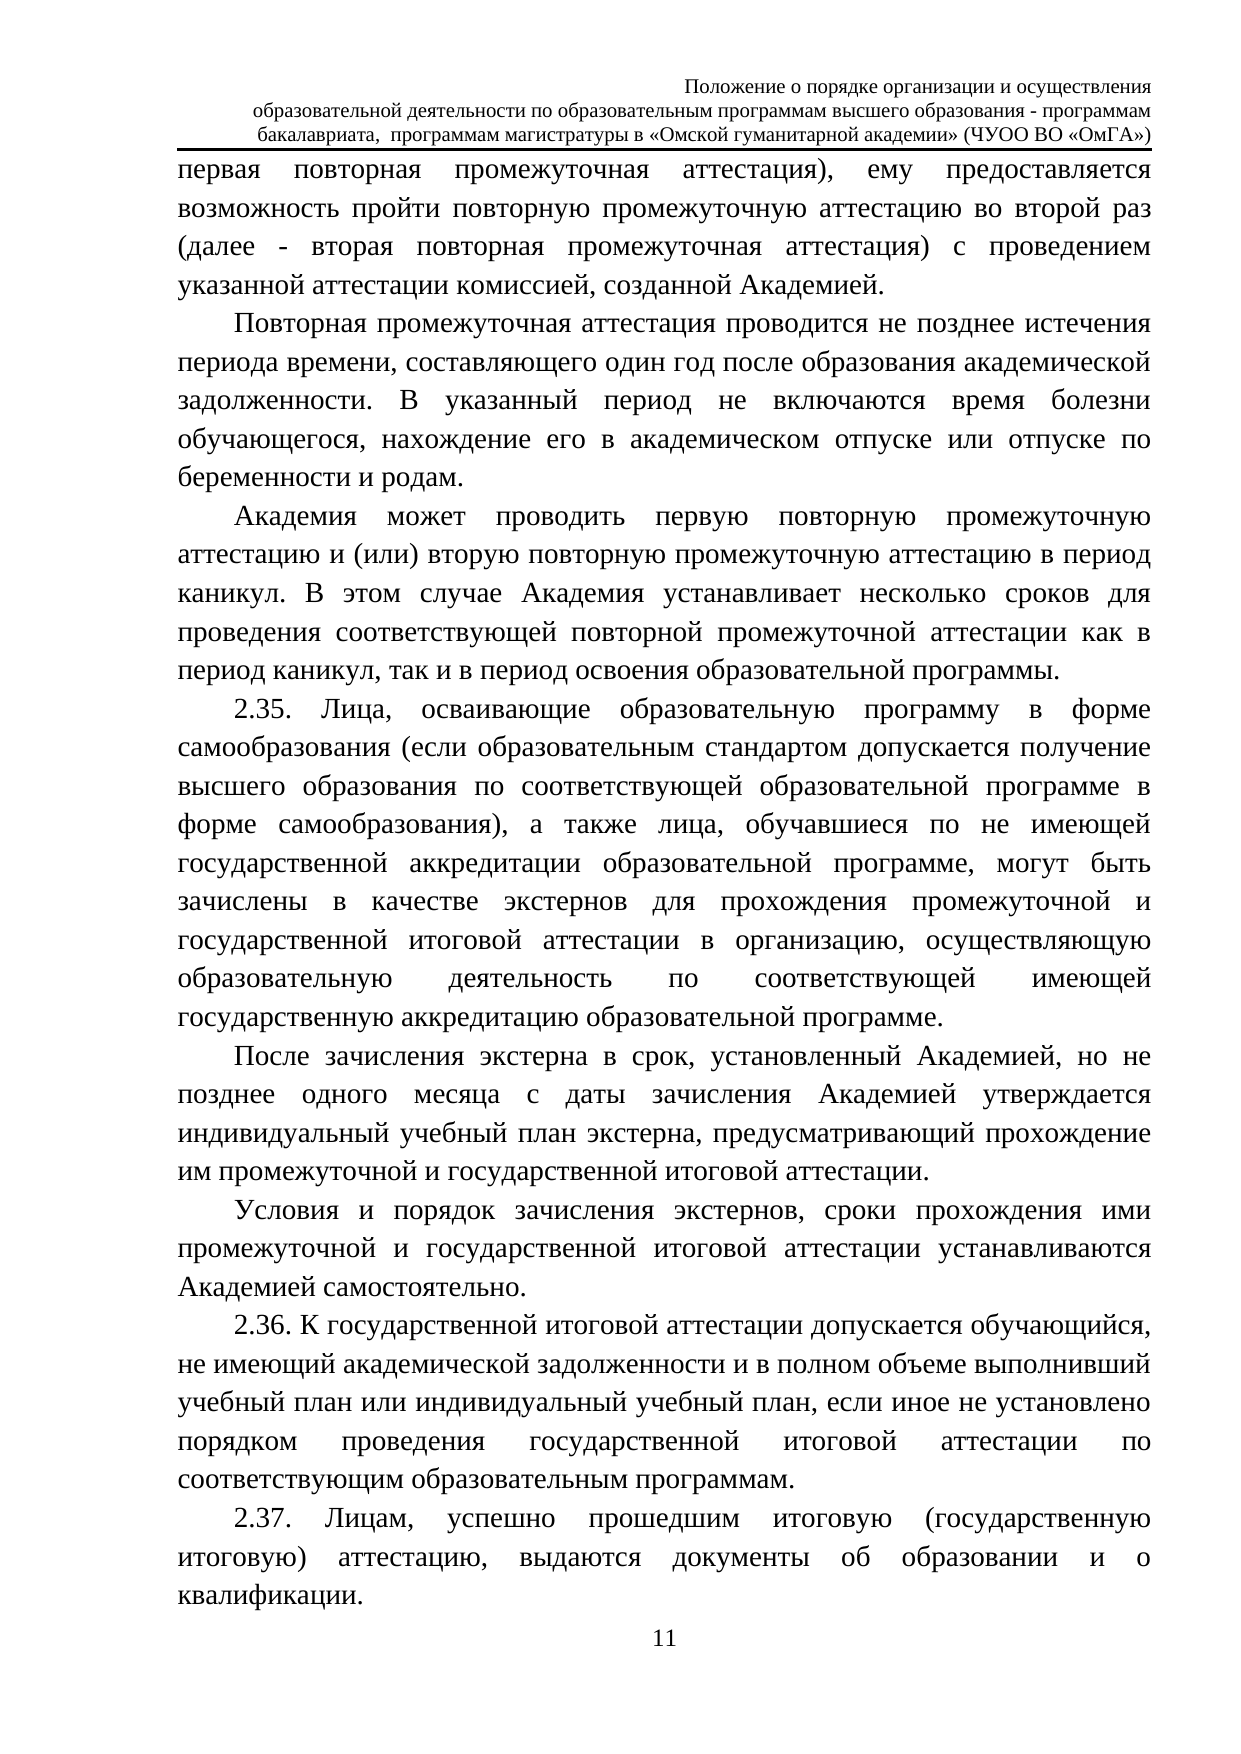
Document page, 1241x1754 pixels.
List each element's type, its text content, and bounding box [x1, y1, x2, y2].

text После зачисления экстерна в срок, установленный Академией, но не позднее одного месяца с даты зачисления Академией утверждается индивидуальный учебный план экстерна, предусматривающий прохождение им промежуточной и государственной итоговой аттестации. [177, 1038, 1152, 1187]
text 2.37. Лицам, успешно прошедшим итоговую (государственную итоговую) аттестацию, выдаются документы об образовании и о квалификации. [177, 1500, 1152, 1611]
text Академия может проводить первую повторную промежуточную аттестацию и (или) вторую повторную промежуточную аттестацию в период каникул. В этом случае Академия устанавливает несколько сроков для проведения соответствующей повторной промежуточной аттестации как в период каникул, так и в период освоения образовательной программы. [177, 498, 1152, 686]
text Повторная промежуточная аттестация проводится не позднее истечения периода времени, составляющего один год после образования академической задолженности. В указанный период не включаются время болезни обучающегося, нахождение его в академическом отпуске или отпуске по беременности и родам. [177, 305, 1152, 493]
text 2.36. К государственной итоговой аттестации допускается обучающийся, не имеющий академической задолженности и в полном объеме выполнивший учебный план или индивидуальный учебный план, если иное не установлено порядком проведения государственной итоговой аттестации по соответствующим образовательным программам. [177, 1307, 1152, 1495]
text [177, 151, 1152, 300]
text Условия и порядок зачисления экстернов, сроки прохождения ими промежуточной и государственной итоговой аттестации устанавливаются Академией самостоятельно. [177, 1192, 1152, 1302]
text 2.35. Лица, осваивающие образовательную программу в форме самообразования (если образовательным стандартом допускается получение высшего образования по соответствующей образовательной программе в форме самообразования), а также лица, обучавшиеся по не имеющей государственной аккредитации образовательной программе, могут быть зачислены в качестве экстернов для прохождения промежуточной и государственной итоговой аттестации в организацию, осуществляющую образовательную деятельность по соответствующей имеющей государственную аккредитацию образовательной программе. [177, 691, 1152, 1033]
